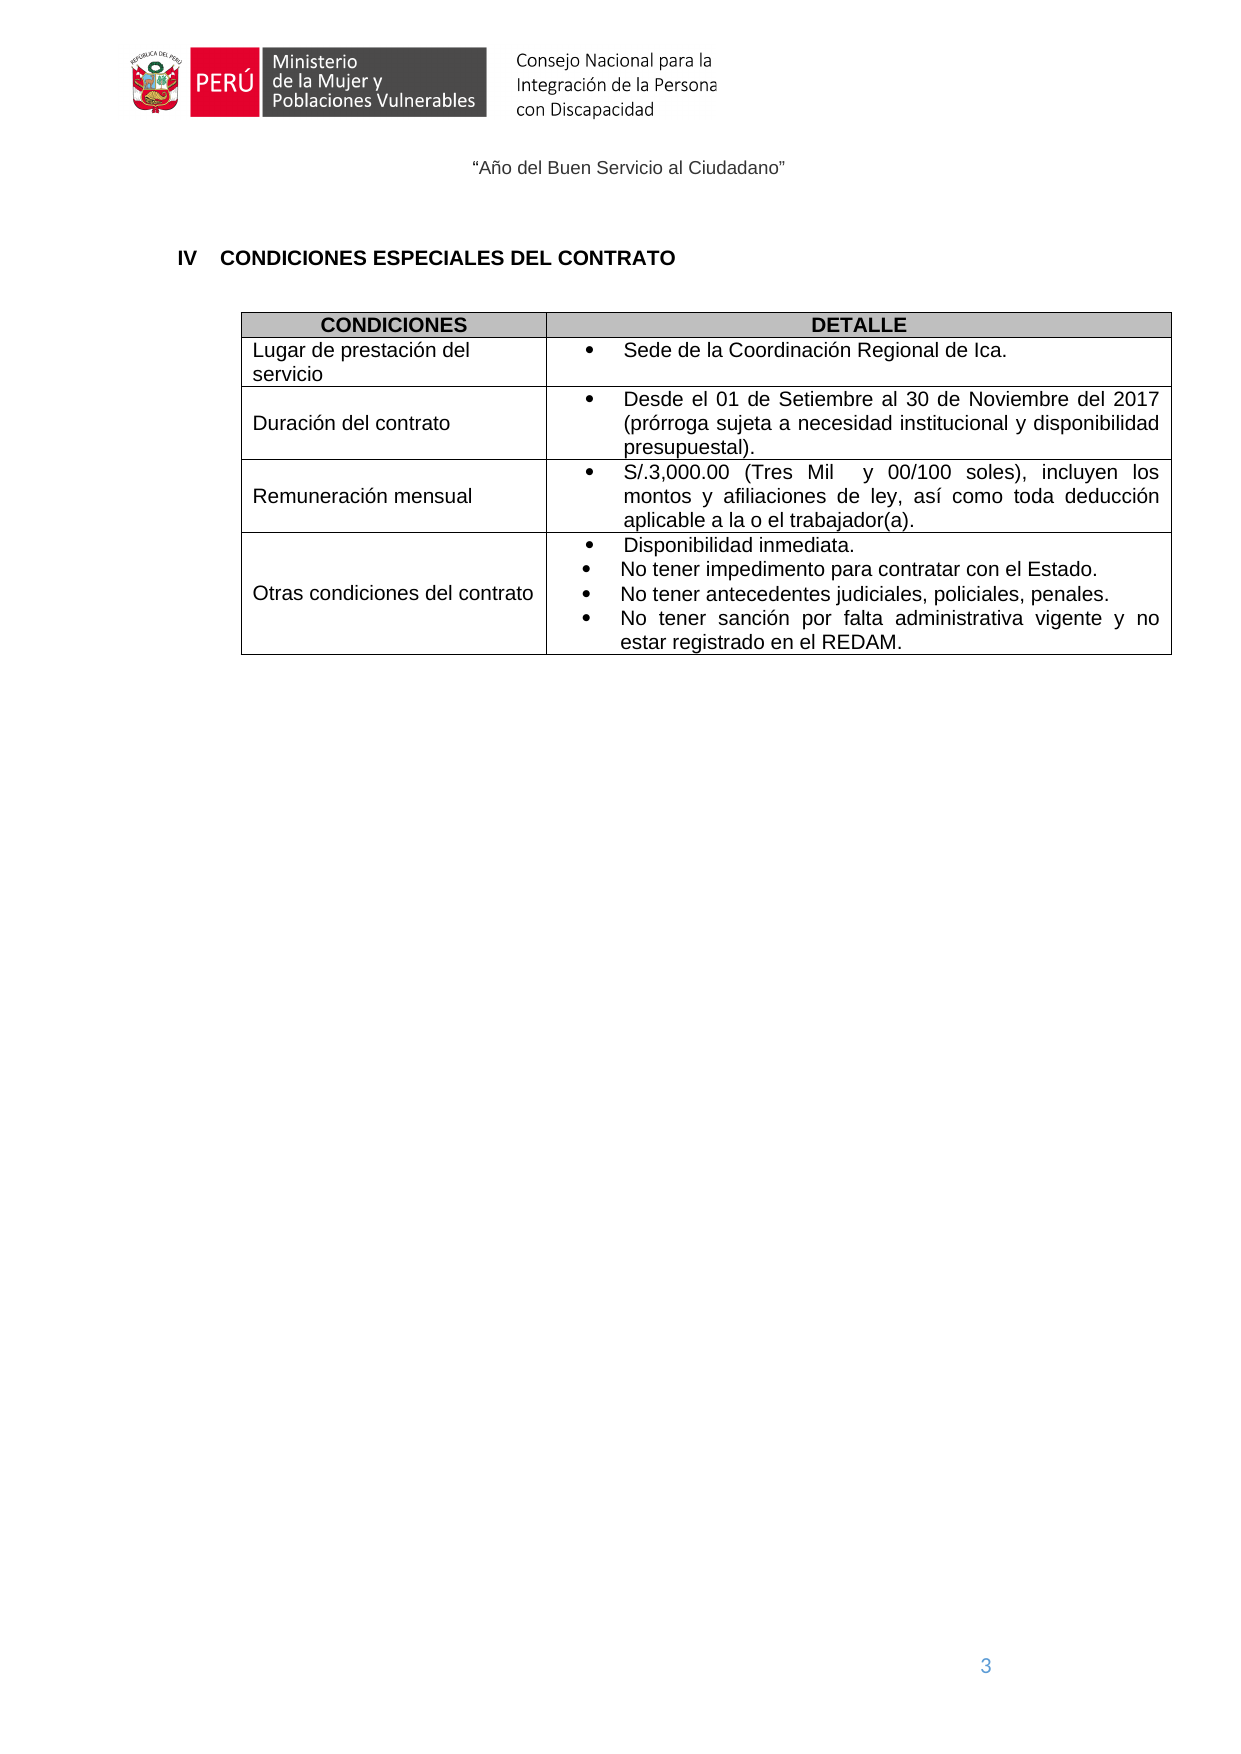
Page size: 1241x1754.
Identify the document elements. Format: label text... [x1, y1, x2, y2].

table_cell Lugar de prestación del servicio [242, 338, 546, 386]
picture [118, 44, 717, 120]
table_cell Sede de la Coordinación Regional de Ica. [547, 338, 1171, 386]
table_cell Desde el 01 de Setiembre al 30 de Noviembre del 2017 (prórroga sujeta a necesidad institucional y disponibilidad presupuestal). [547, 387, 1171, 459]
table_cell Duración del contrato [242, 387, 546, 459]
table_header CONDICIONES [242, 313, 546, 337]
table_header DETALLE [547, 313, 1171, 337]
table_cell Otras condiciones del contrato [242, 533, 546, 653]
table_cell S/.3,000.00 (Tres Mil y 00/100 soles), incluyen los montos y afiliaciones de ley, así como toda deducción aplicable a la o el trabajador(a). [547, 460, 1171, 532]
table_cell Disponibilidad inmediata. No tener impedimento para contratar con el Estado. No tener antecedentes judiciales, policiales, penales. No tener sanción por falta administrativa vigente y no estar registrado en el REDAM. [547, 533, 1171, 653]
text IV CONDICIONES ESPECIALES DEL CONTRATO [177, 246, 1137, 270]
table_cell Remuneración mensual [242, 460, 546, 532]
